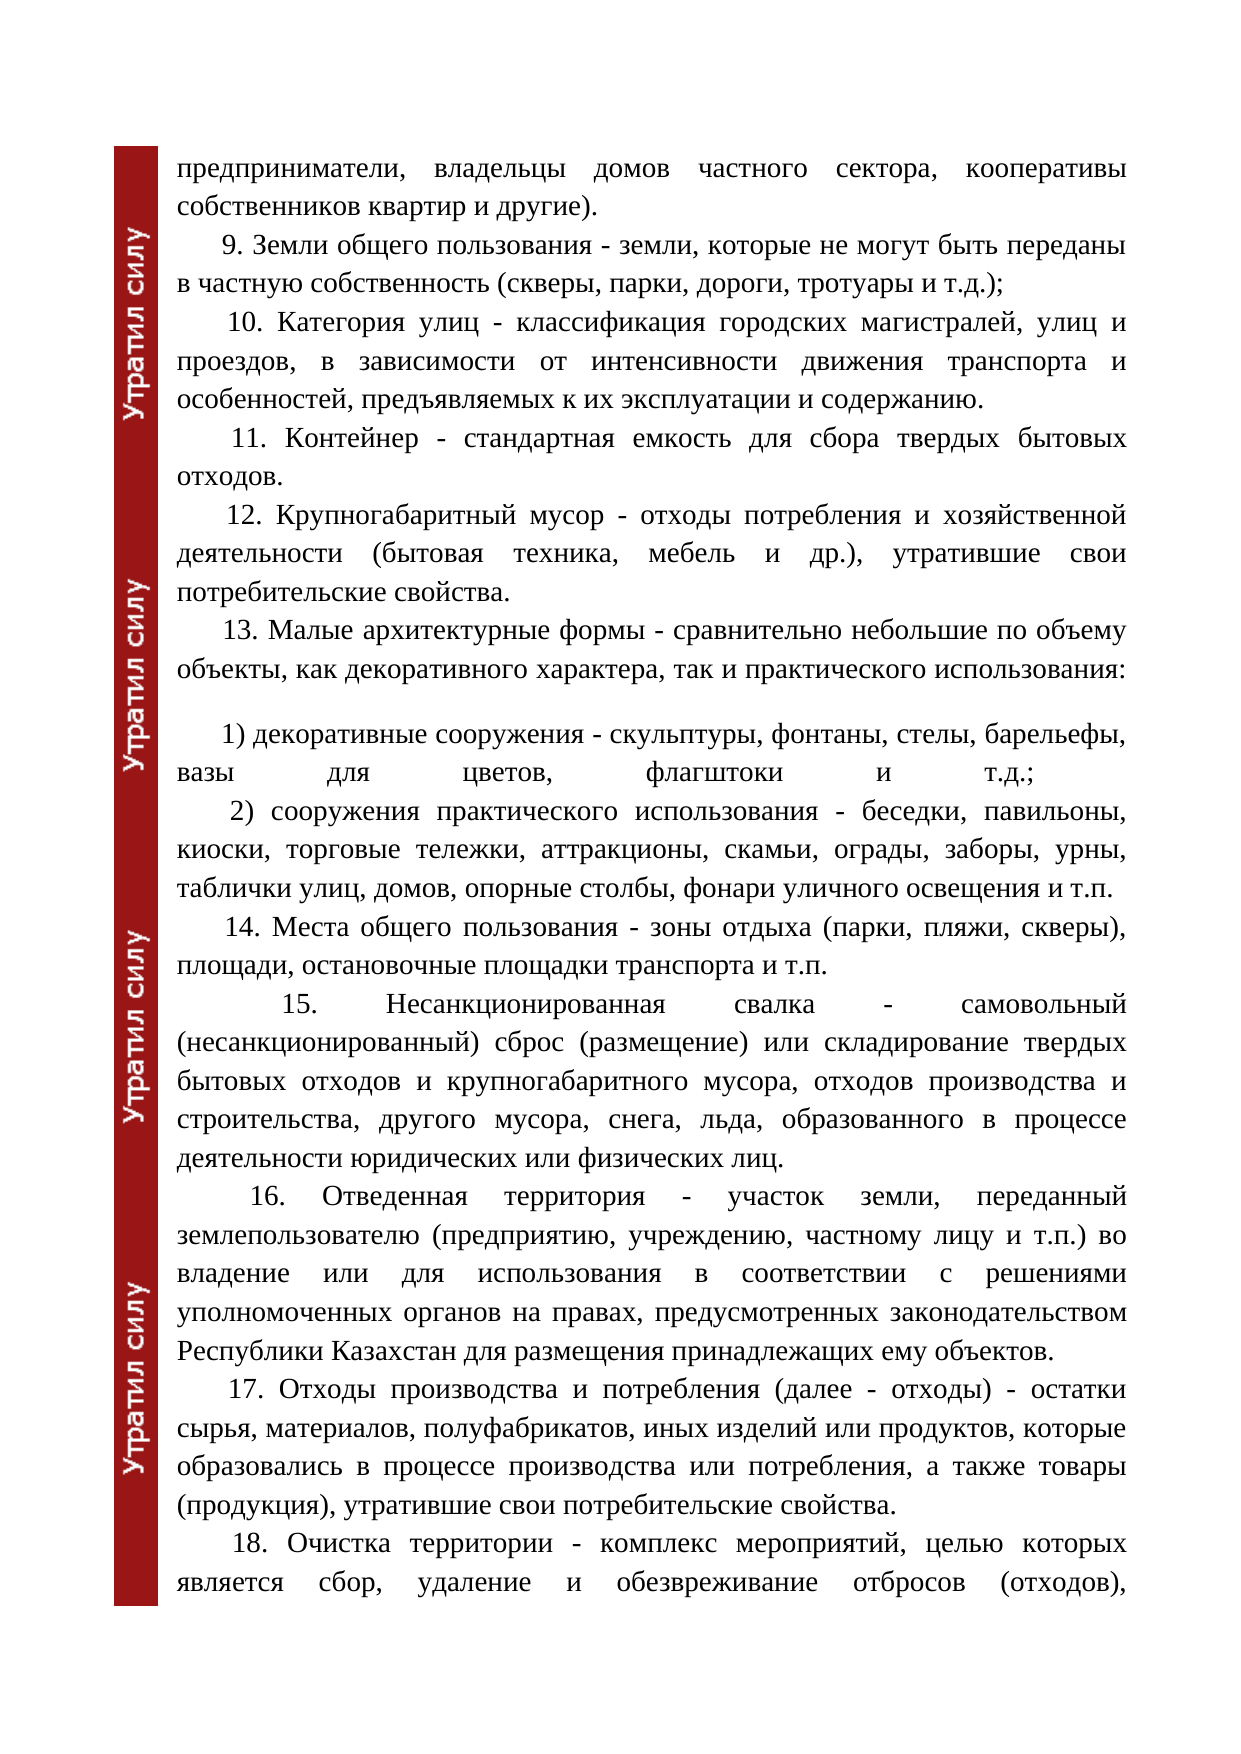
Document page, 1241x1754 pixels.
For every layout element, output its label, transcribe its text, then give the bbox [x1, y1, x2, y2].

picture [114, 1173, 158, 1178]
picture [114, 415, 158, 420]
picture [114, 299, 158, 304]
text 11. Контейнер - стандартная емкость для сбора твердых бытовых отходов. [112, 420, 1128, 492]
text 10. Категория улиц - классификация городских магистралей, улиц и проездов, в зависимости от интенсивности движения транспорта и особенностей, предъявляемых к их эксплуатации и содержанию. [112, 304, 1128, 415]
picture [114, 607, 158, 612]
text 15. Несанкционированная свалка - самовольный (несанкционированный) сброс (размещение) или складирование твердых бытовых отходов и крупногабаритного мусора, отходов производства и строительства, другого мусора, снега, льда, образованного в процессе деятельности юридических или физических лиц. [112, 986, 1128, 1173]
text 12. Крупногабаритный мусор - отходы потребления и хозяйственной деятельности (бытовая техника, мебель и др.), утратившие свои потребительские свойства. [112, 497, 1128, 607]
picture [114, 1597, 158, 1606]
picture [114, 146, 158, 150]
picture [114, 1520, 158, 1525]
text 9. Земли общего пользования - земли, которые не могут быть переданы в частную собственность (скверы, парки, дороги, тротуары и т.д.); [112, 227, 1128, 299]
text 16. Отведенная территория - участок земли, переданный землепользователю (предприятию, учреждению, частному лицу и т.п.) во владение или для использования в соответствии с решениями уполномоченных органов на правах, предусмотренных законодательством Республики Казахстан для размещения принадлежащих ему объектов. [112, 1178, 1128, 1366]
picture [114, 981, 158, 986]
picture [114, 904, 158, 909]
text 13. Малые архитектурные формы - сравнительно небольшие по объему объекты, как декоративного характера, так и практического использования: 1) декоративные сооружения - скульптуры, фонтаны, стелы, барельефы, вазы для цветов, флагштоки и т.д.; 2) сооружения практического использования - беседки, павильоны, киоски, торговые тележки, аттракционы, скамьи, ограды, заборы, урны, таблички улиц, домов, опорные столбы, фонари уличного освещения и т.п. [112, 612, 1128, 904]
text 17. Отходы производства и потребления (далее - отходы) - остатки сырья, материалов, полуфабрикатов, иных изделий или продуктов, которые образовались в процессе производства или потребления, а также товары (продукция), утратившие свои потребительские свойства. [112, 1371, 1128, 1520]
picture [114, 222, 158, 227]
text 14. Места общего пользования - зоны отдыха (парки, пляжи, скверы), площади, остановочные площадки транспорта и т.п. [112, 909, 1128, 981]
picture [114, 1366, 158, 1371]
picture [114, 492, 158, 497]
